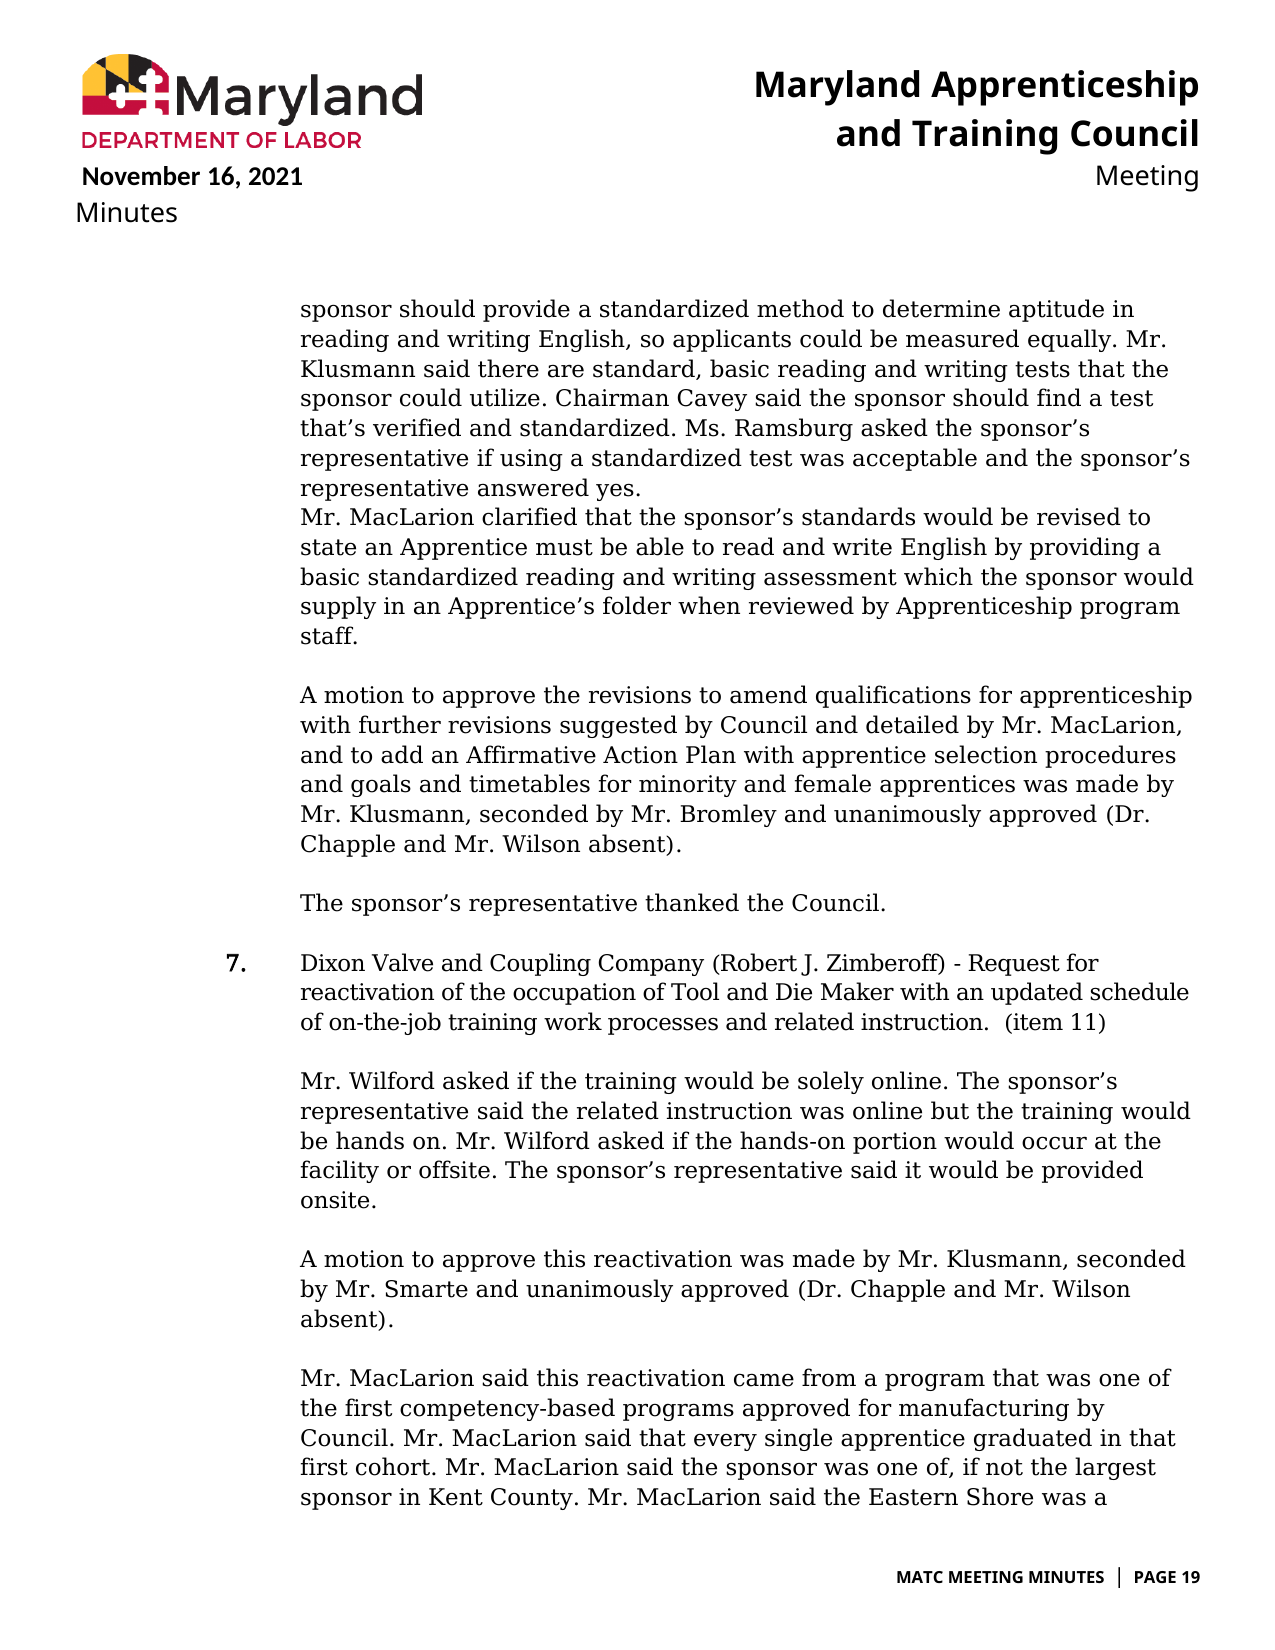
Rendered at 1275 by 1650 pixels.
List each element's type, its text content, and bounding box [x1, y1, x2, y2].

text The sponsor’s representative thanked the Council. [225, 889, 1200, 916]
text Mr. MacLarion clarified that the sponsor’s standards would be revised to state an Apprentice must be able to read and write English by providing a basic standardized reading and writing assessment which the sponsor would supply in an Apprentice’s folder when reviewed by Apprenticeship program staff. [225, 503, 1200, 649]
text Mr. Wilford asked if the training would be solely online. The sponsor’s representative said the related instruction was online but the training would be hands on. Mr. Wilford asked if the hands-on portion would occur at the facility or offsite. The sponsor’s representative said it would be provided onsite. [225, 1067, 1200, 1213]
text A motion to approve the revisions to amend qualifications for apprenticeship with further revisions suggested by Council and detailed by Mr. MacLarion, and to add an Affirmative Action Plan with apprentice selection procedures and goals and timetables for minority and female apprentices was made by Mr. Klusmann, seconded by Mr. Bromley and unanimously approved (Dr. Chapple and Mr. Wilson absent). [225, 681, 1200, 857]
text 7. Dixon Valve and Coupling Company (Robert J. Zimberoff) - Request for reactivation of the occupation of Tool and Die Maker with an updated schedule of on-the-job training work processes and related instruction. (item 11) [225, 948, 1200, 1035]
text A motion to approve this reactivation was made by Mr. Klusmann, seconded by Mr. Smarte and unanimously approved (Dr. Chapple and Mr. Wilson absent). [225, 1245, 1200, 1332]
picture [75, 48, 425, 151]
